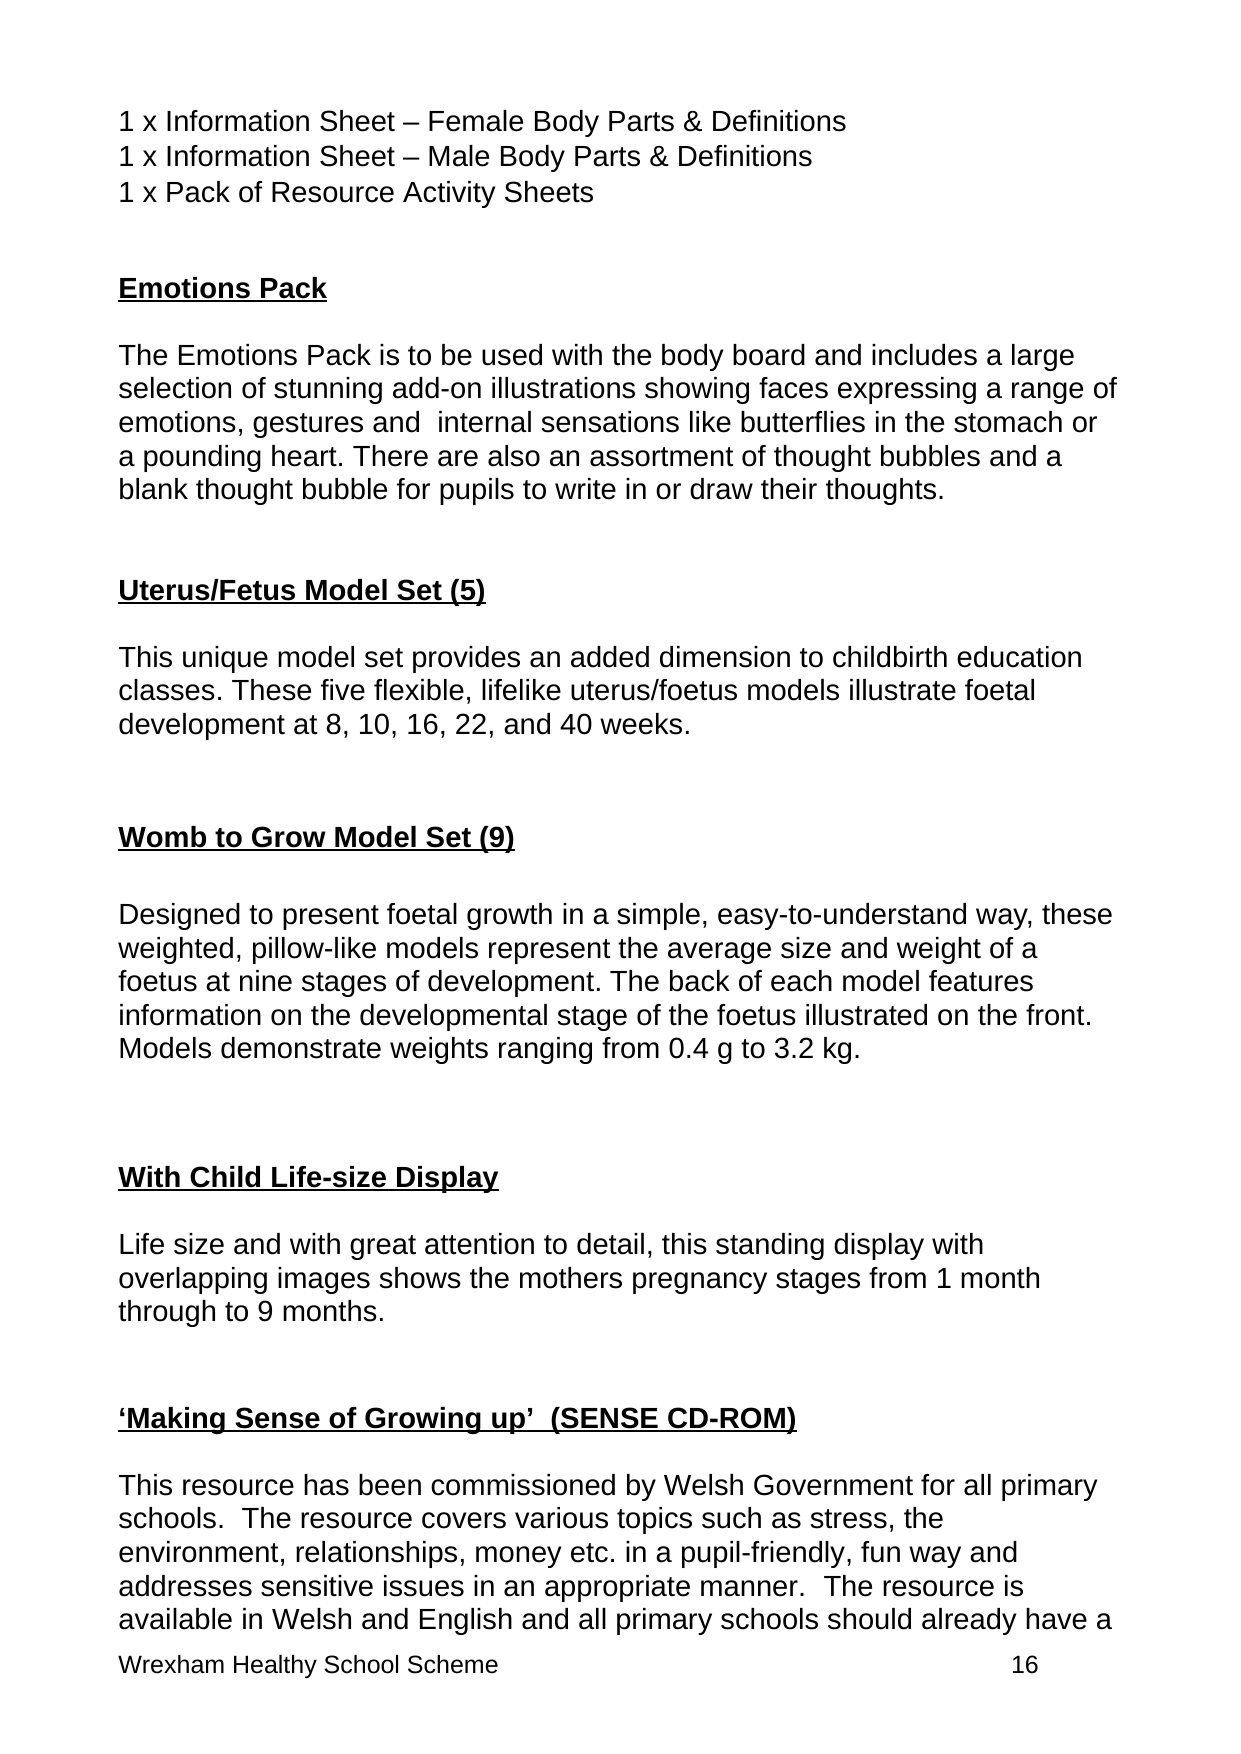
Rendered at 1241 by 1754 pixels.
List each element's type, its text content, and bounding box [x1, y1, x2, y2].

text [118, 1468, 1122, 1636]
text ‘Making Sense of Growing up’ (SENSE CD-ROM) [118, 1401, 1122, 1434]
text With Child Life-size Display [118, 1160, 1122, 1193]
text Uterus/Fetus Model Set (5) [118, 573, 1122, 606]
text This unique model set provides an added dimension to childbirth education classes. These five flexible, lifelike uterus/foetus models illustrate foetal development at 8, 10, 16, 22, and 40 weeks. [118, 640, 1122, 740]
text 1 x Pack of Resource Activity Sheets [118, 175, 1122, 208]
text Life size and with great attention to detail, this standing display with overlapping images shows the mothers pregnancy stages from 1 month through to 9 months. [118, 1227, 1122, 1328]
text 1 x Information Sheet – Male Body Parts & Definitions [118, 139, 1122, 173]
text Emotions Pack [118, 271, 1122, 304]
text The Emotions Pack is to be used with the body board and includes a large selection of stunning add-on illustrations showing faces expressing a range of emotions, gestures and internal sensations like butterflies in the stomach or a pounding heart. There are also an assortment of thought bubbles and a blank thought bubble for pupils to write in or draw their thoughts. [118, 338, 1122, 506]
text Womb to Grow Model Set (9) [118, 820, 1122, 853]
text Designed to present foetal growth in a simple, easy-to-understand way, these weighted, pillow-like models represent the average size and weight of a foetus at nine stages of development. The back of each model features information on the developmental stage of the foetus illustrated on the front. Models demonstrate weights ranging from 0.4 g to 3.2 kg. [118, 897, 1122, 1065]
text 1 x Information Sheet – Female Body Parts & Definitions [118, 104, 1122, 137]
